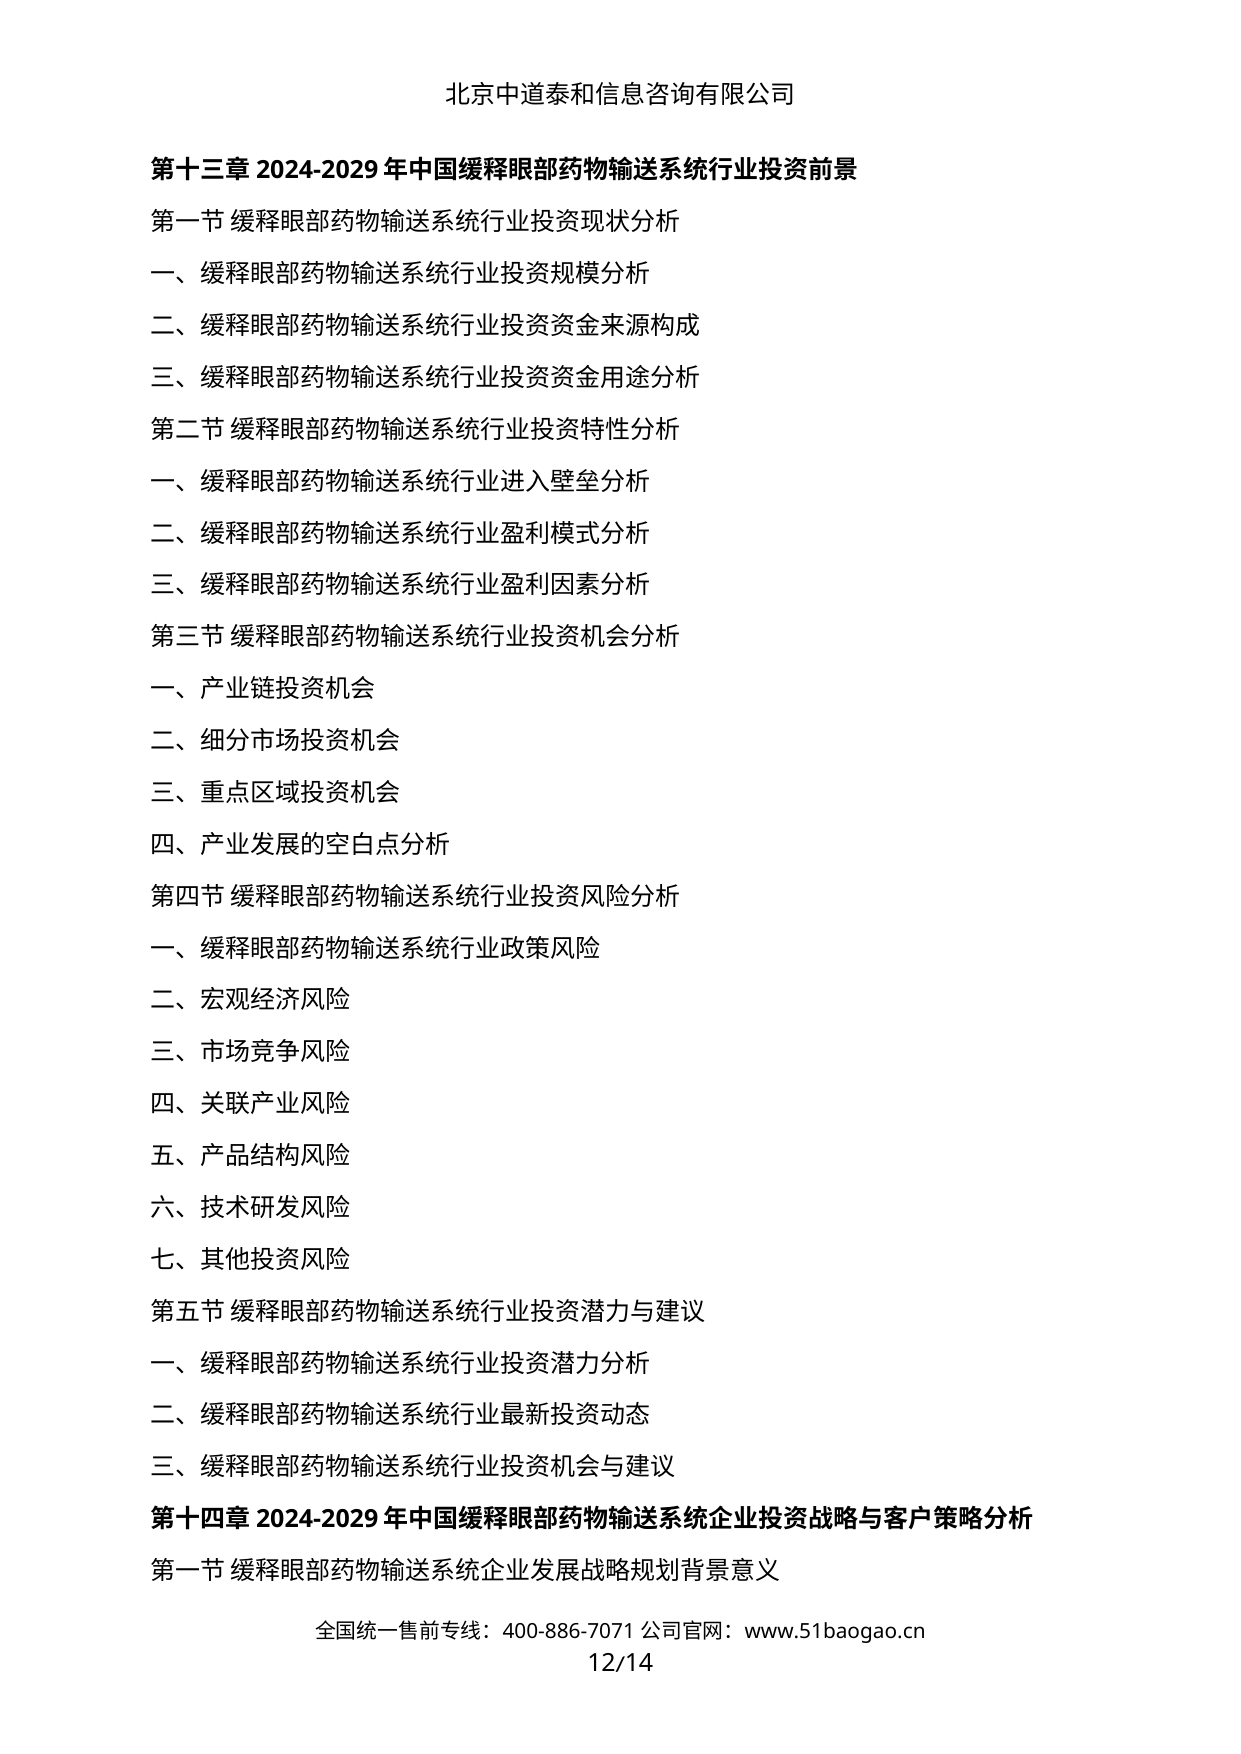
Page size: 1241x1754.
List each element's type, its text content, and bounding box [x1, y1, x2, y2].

text 第十三章 2024-2029年中国缓释眼部药物输送系统行业投资前景 [150, 150, 1090, 186]
text 二、细分市场投资机会 [150, 721, 1090, 757]
text 二、缓释眼部药物输送系统行业投资资金来源构成 [150, 306, 1090, 342]
text 五、产品结构风险 [150, 1136, 1090, 1172]
text 第五节 缓释眼部药物输送系统行业投资潜力与建议 [150, 1291, 1090, 1327]
text 七、其他投资风险 [150, 1239, 1090, 1276]
text 第十四章 2024-2029年中国缓释眼部药物输送系统企业投资战略与客户策略分析 [150, 1499, 1090, 1535]
text 三、市场竞争风险 [150, 1032, 1090, 1068]
text 一、缓释眼部药物输送系统行业进入壁垒分析 [150, 461, 1090, 497]
text 一、缓释眼部药物输送系统行业投资规模分析 [150, 254, 1090, 290]
text 六、技术研发风险 [150, 1187, 1090, 1224]
text 一、产业链投资机会 [150, 669, 1090, 705]
text 第四节 缓释眼部药物输送系统行业投资风险分析 [150, 876, 1090, 912]
text 四、产业发展的空白点分析 [150, 824, 1090, 861]
text 第三节 缓释眼部药物输送系统行业投资机会分析 [150, 617, 1090, 653]
text 四、关联产业风险 [150, 1084, 1090, 1120]
text 二、缓释眼部药物输送系统行业盈利模式分析 [150, 513, 1090, 549]
text 第二节 缓释眼部药物输送系统行业投资特性分析 [150, 409, 1090, 446]
text 二、宏观经济风险 [150, 980, 1090, 1016]
text 二、缓释眼部药物输送系统行业最新投资动态 [150, 1395, 1090, 1431]
text 三、重点区域投资机会 [150, 772, 1090, 809]
text 一、缓释眼部药物输送系统行业投资潜力分析 [150, 1343, 1090, 1379]
text 第一节 缓释眼部药物输送系统企业发展战略规划背景意义 [150, 1551, 1090, 1587]
text 三、缓释眼部药物输送系统行业投资资金用途分析 [150, 357, 1090, 394]
text 第一节 缓释眼部药物输送系统行业投资现状分析 [150, 202, 1090, 238]
text 三、缓释眼部药物输送系统行业投资机会与建议 [150, 1447, 1090, 1483]
text 三、缓释眼部药物输送系统行业盈利因素分析 [150, 565, 1090, 601]
text 一、缓释眼部药物输送系统行业政策风险 [150, 928, 1090, 964]
